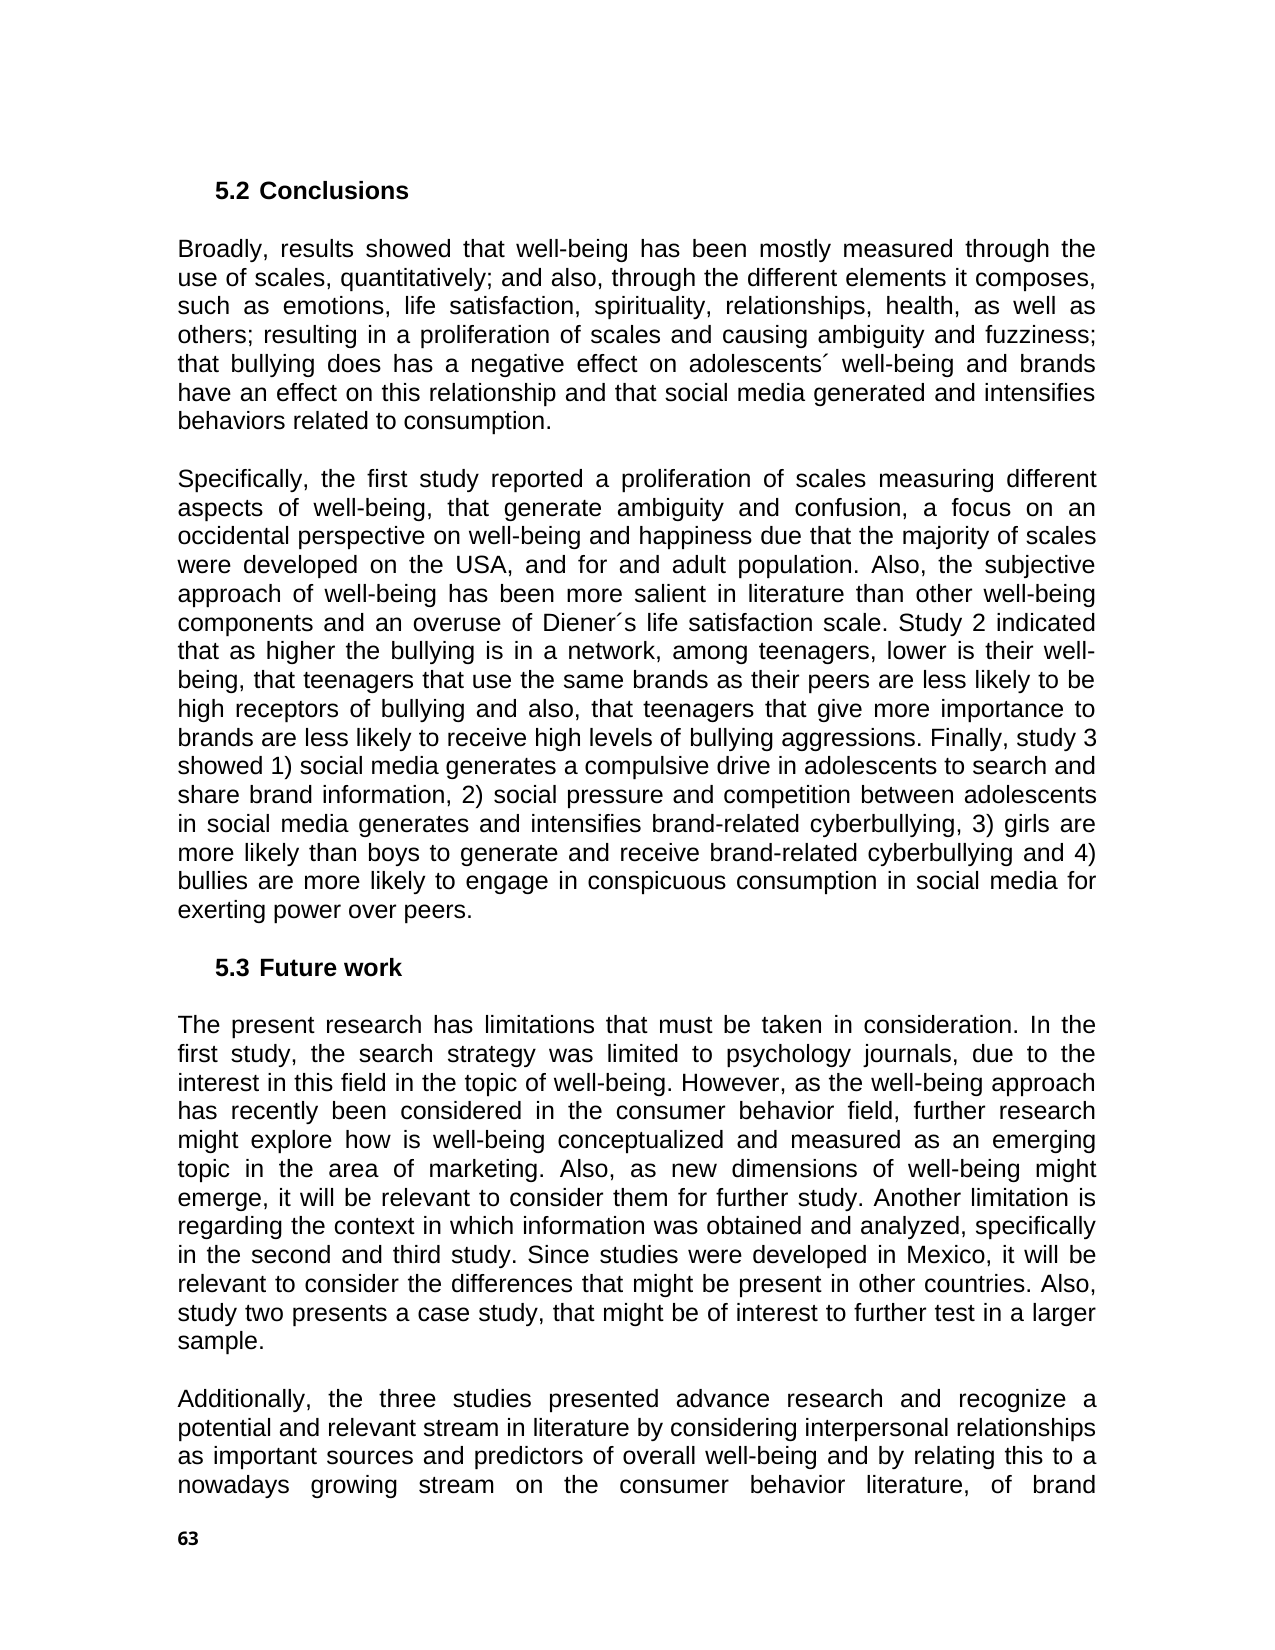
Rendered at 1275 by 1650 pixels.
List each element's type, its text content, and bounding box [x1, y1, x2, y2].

text Broadly, results showed that well-being has been mostly measured through the use of scales, quantitatively; and also, through the different elements it composes, such as emotions, life satisfaction, spirituality, relationships, health, as well as others; resulting in a proliferation of scales and causing ambiguity and fuzziness; that bullying does has a negative effect on adolescents´ well-being and brands have an effect on this relationship and that social media generated and intensifies behaviors related to consumption. [177, 234, 1098, 435]
text The present research has limitations that must be taken in consideration. In the first study, the search strategy was limited to psychology journals, due to the interest in this field in the topic of well-being. However, as the well-being approach has recently been considered in the consumer behavior field, further research might explore how is well-being conceptualized and measured as an emerging topic in the area of marketing. Also, as new dimensions of well-being might emerge, it will be relevant to consider them for further study. Another limitation is regarding the context in which information was obtained and analyzed, specifically in the second and third study. Since studies were developed in Mexico, it will be relevant to consider the differences that might be present in other countries. Also, study two presents a case study, that might be of interest to further test in a larger sample. [177, 1010, 1098, 1355]
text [177, 1384, 1098, 1499]
list Future work [215, 953, 1098, 981]
text Specifically, the first study reported a proliferation of scales measuring different aspects of well-being, that generate ambiguity and confusion, a focus on an occidental perspective on well-being and happiness due that the majority of scales were developed on the USA, and for and adult population. Also, the subjective approach of well-being has been more salient in literature than other well-being components and an overuse of Diener´s life satisfaction scale. Study 2 indicated that as higher the bullying is in a network, among teenagers, lower is their well-being, that teenagers that use the same brands as their peers are less likely to be high receptors of bullying and also, that teenagers that give more importance to brands are less likely to receive high levels of bullying aggressions. Finally, study 3 showed 1) social media generates a compulsive drive in adolescents to search and share brand information, 2) social pressure and competition between adolescents in social media generates and intensifies brand-related cyberbullying, 3) girls are more likely than boys to generate and receive brand-related cyberbullying and 4) bullies are more likely to engage in conspicuous consumption in social media for exerting power over peers. [177, 464, 1098, 924]
list Conclusions [215, 176, 1098, 205]
